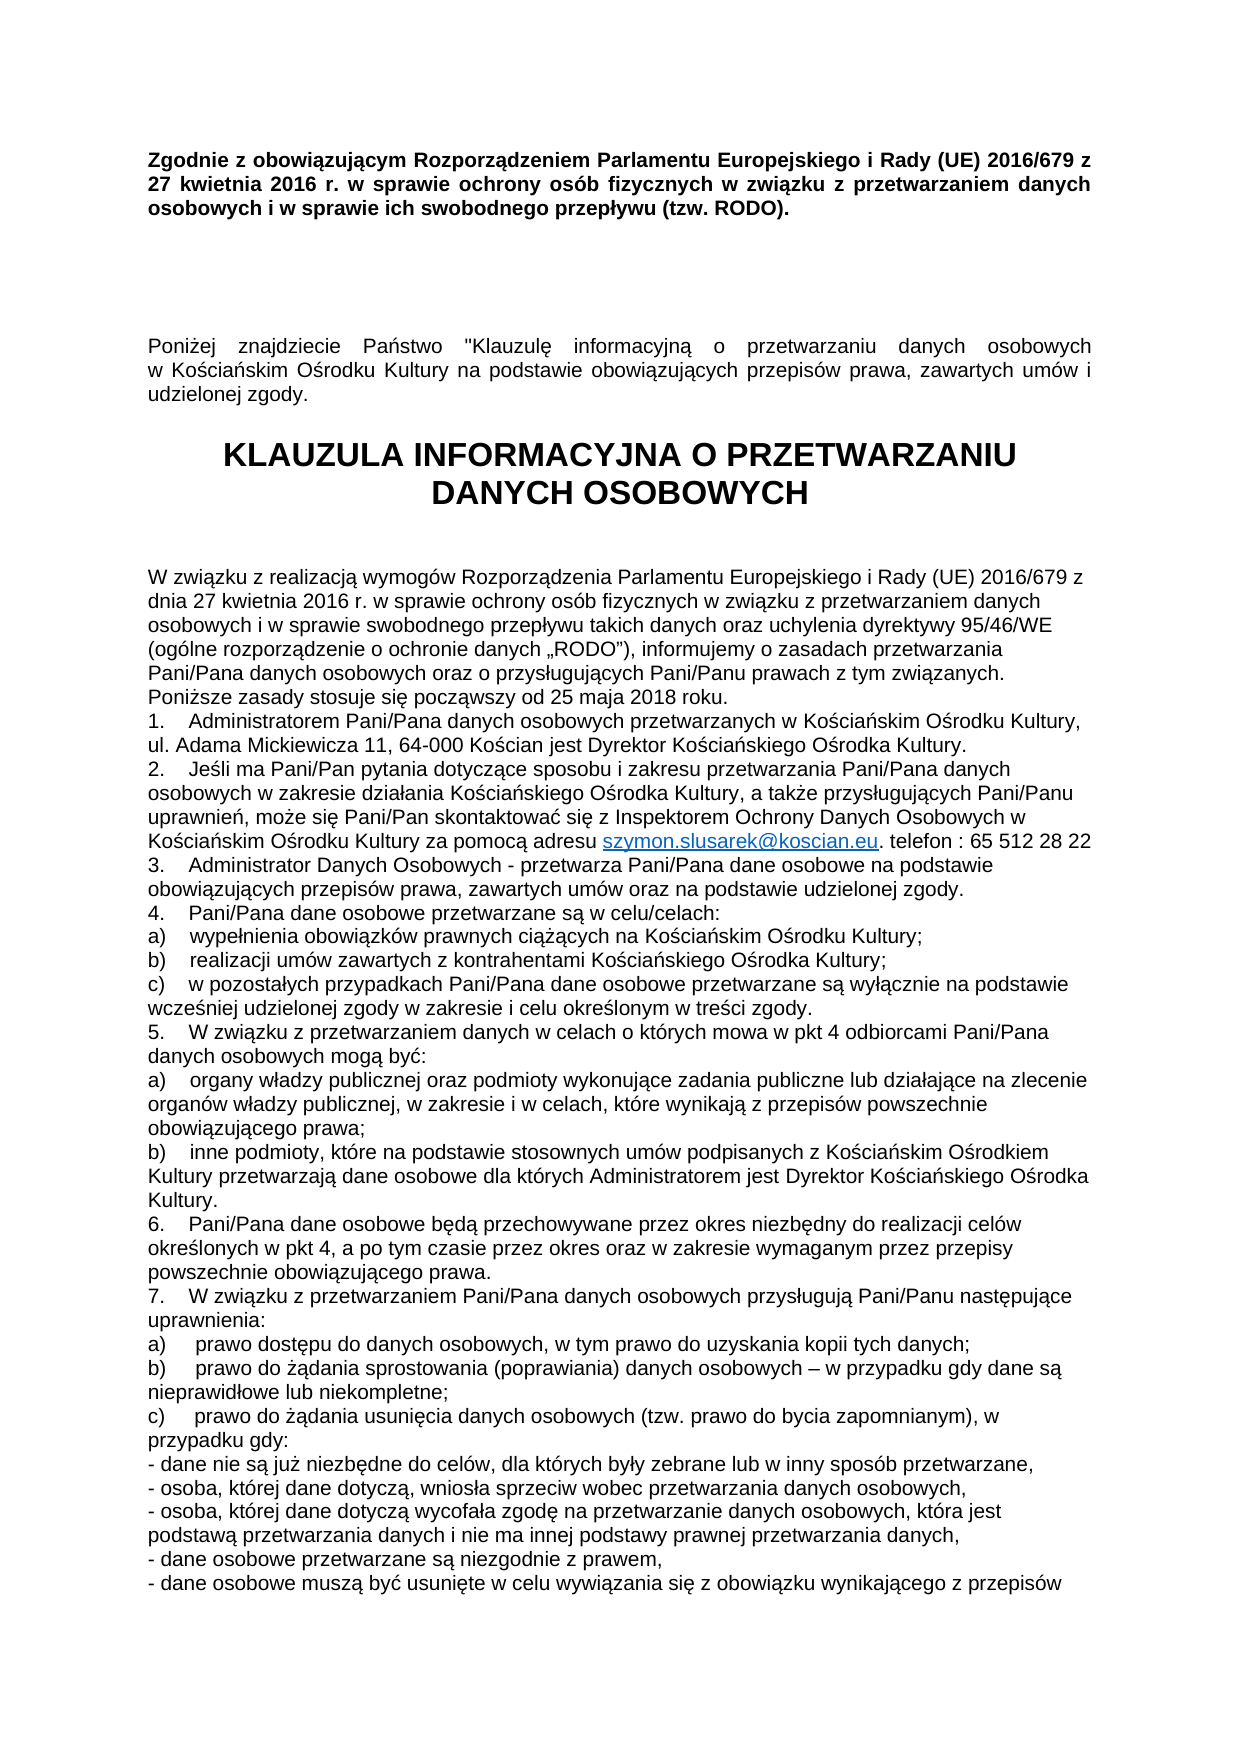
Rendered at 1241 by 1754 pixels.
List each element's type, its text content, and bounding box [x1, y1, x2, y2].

text Zgodnie z obowiązującym Rozporządzeniem Parlamentu Europejskiego i Rady (UE) 2016/679 z 27 kwietnia 2016 r. w sprawie ochrony osób fizycznych w związku z przetwarzaniem danych osobowych i w sprawie ich swobodnego przepływu (tzw. RODO). [148, 148, 1093, 219]
text KLAUZULA INFORMACYJNA O PRZETWARZANIU DANYCH OSOBOWYCH [148, 435, 1093, 512]
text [148, 541, 1093, 1595]
text Poniżej znajdziecie Państwo "Klauzulę informacyjną o przetwarzaniu danych osobowych w Kościańskim Ośrodku Kultury na podstawie obowiązujących przepisów prawa, zawartych umów i udzielonej zgody. [148, 334, 1093, 406]
